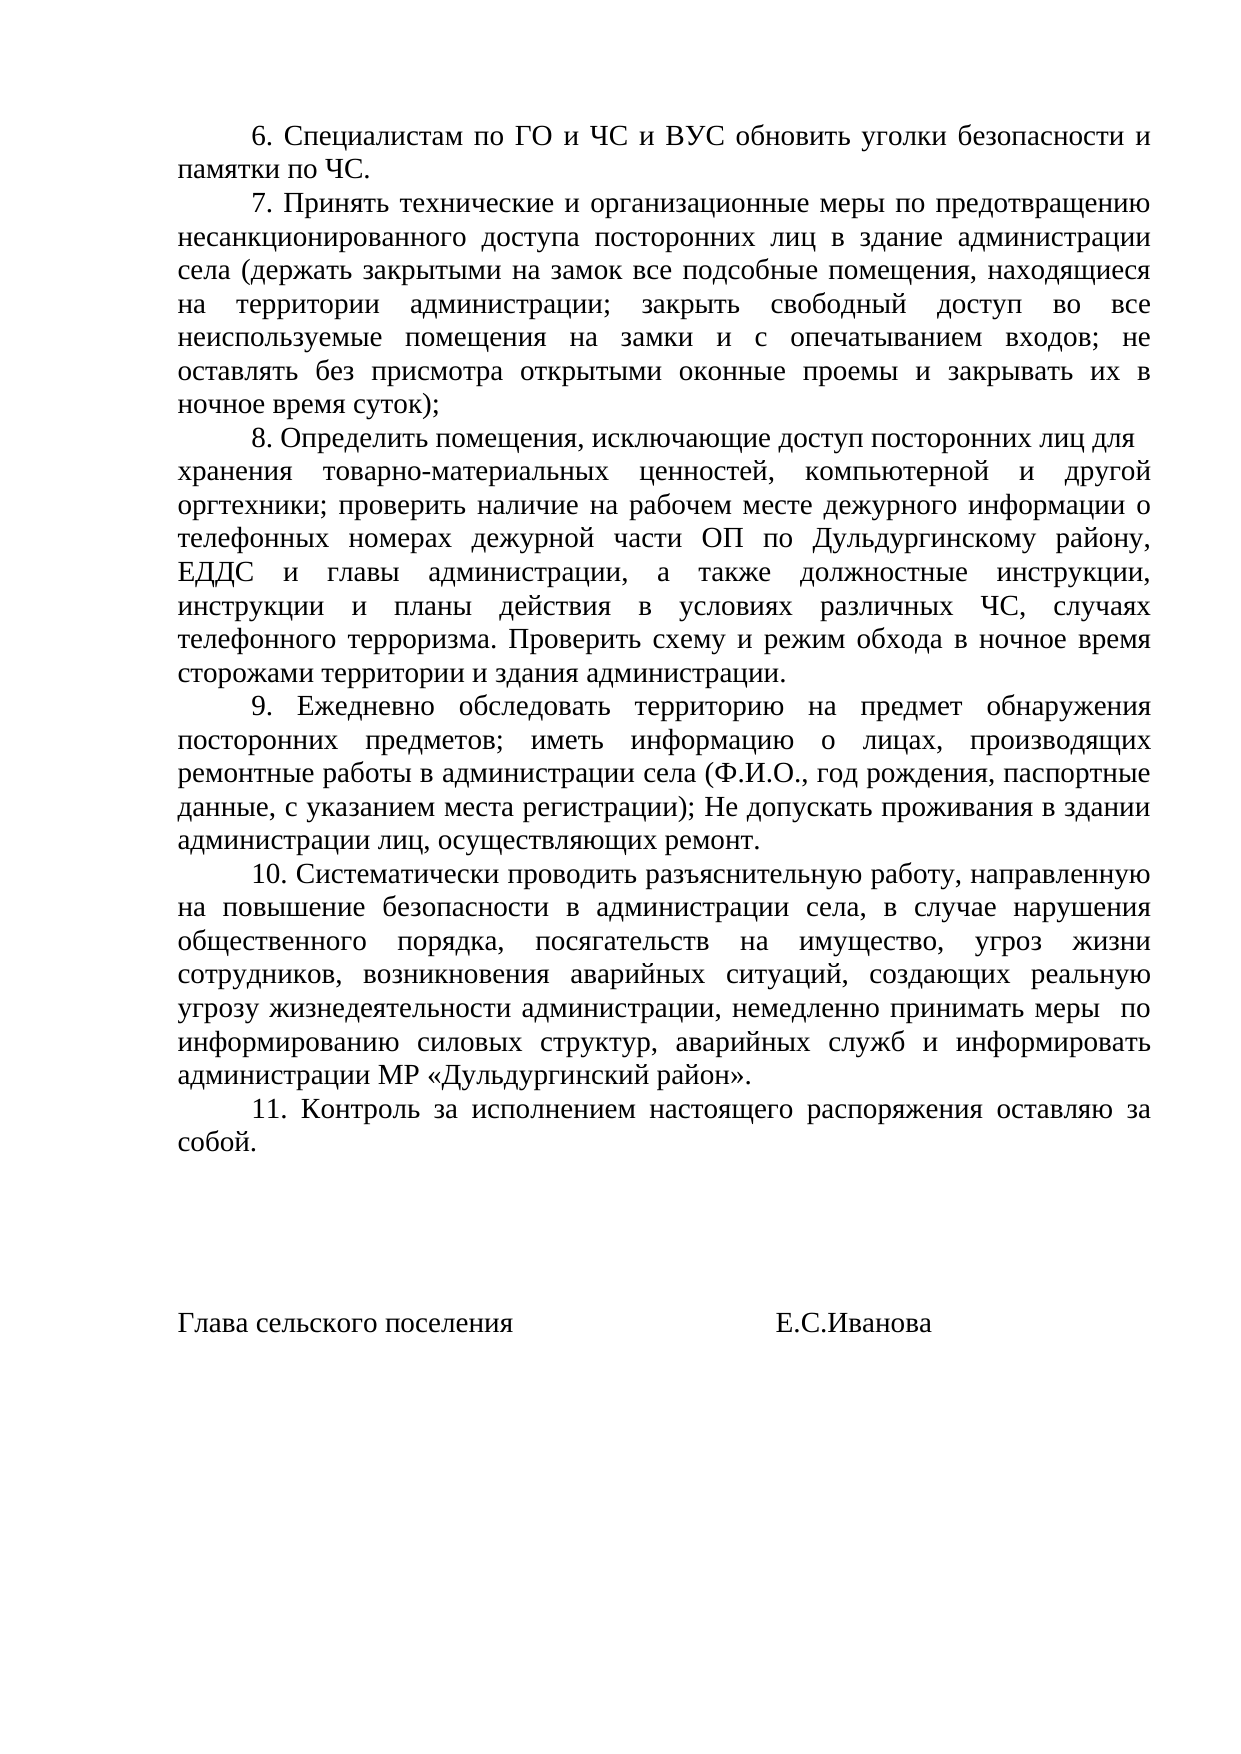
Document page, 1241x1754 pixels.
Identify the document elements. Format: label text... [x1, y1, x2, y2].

text 6. Специалистам по ГО и ЧС и ВУС обновить уголки безопасности и памятки по ЧС. [177, 118, 1152, 185]
text 10. Систематически проводить разъяснительную работу, направленную на повышение безопасности в администрации села, в случае нарушения общественного порядка, посягательств на имущество, угроз жизни сотрудников, возникновения аварийных ситуаций, создающих реальную угрозу жизнедеятельности администрации, немедленно принимать меры по информированию силовых структур, аварийных служб и информировать администрации МР «Дульдургинский район». [177, 856, 1152, 1091]
text Глава сельского поселения Е.С.Иванова [177, 1305, 1152, 1339]
text 9. Ежедневно обследовать территорию на предмет обнаружения посторонних предметов; иметь информацию о лицах, производящих ремонтные работы в администрации села (Ф.И.О., год рождения, паспортные данные, с указанием места регистрации); Не допускать проживания в здании администрации лиц, осуществляющих ремонт. [177, 688, 1152, 856]
text 8. Определить помещения, исключающие доступ посторонних лиц для [177, 420, 1152, 453]
text 11. Контроль за исполнением настоящего распоряжения оставляю за собой. [177, 1091, 1152, 1158]
text 7. Принять технические и организационные меры по предотвращению несанкционированного доступа посторонних лиц в здание администрации села (держать закрытыми на замок все подсобные помещения, находящиеся на территории администрации; закрыть свободный доступ во все неиспользуемые помещения на замки и с опечатыванием входов; не оставлять без присмотра открытыми оконные проемы и закрывать их в ночное время суток); [177, 185, 1152, 420]
text хранения товарно-материальных ценностей, компьютерной и другой оргтехники; проверить наличие на рабочем месте дежурного информации о телефонных номерах дежурной части ОП по Дульдургинскому району, ЕДДС и главы администрации, а также должностные инструкции, инструкции и планы действия в условиях различных ЧС, случаях телефонного терроризма. Проверить схему и режим обхода в ночное время сторожами территории и здания администрации. [177, 453, 1152, 688]
